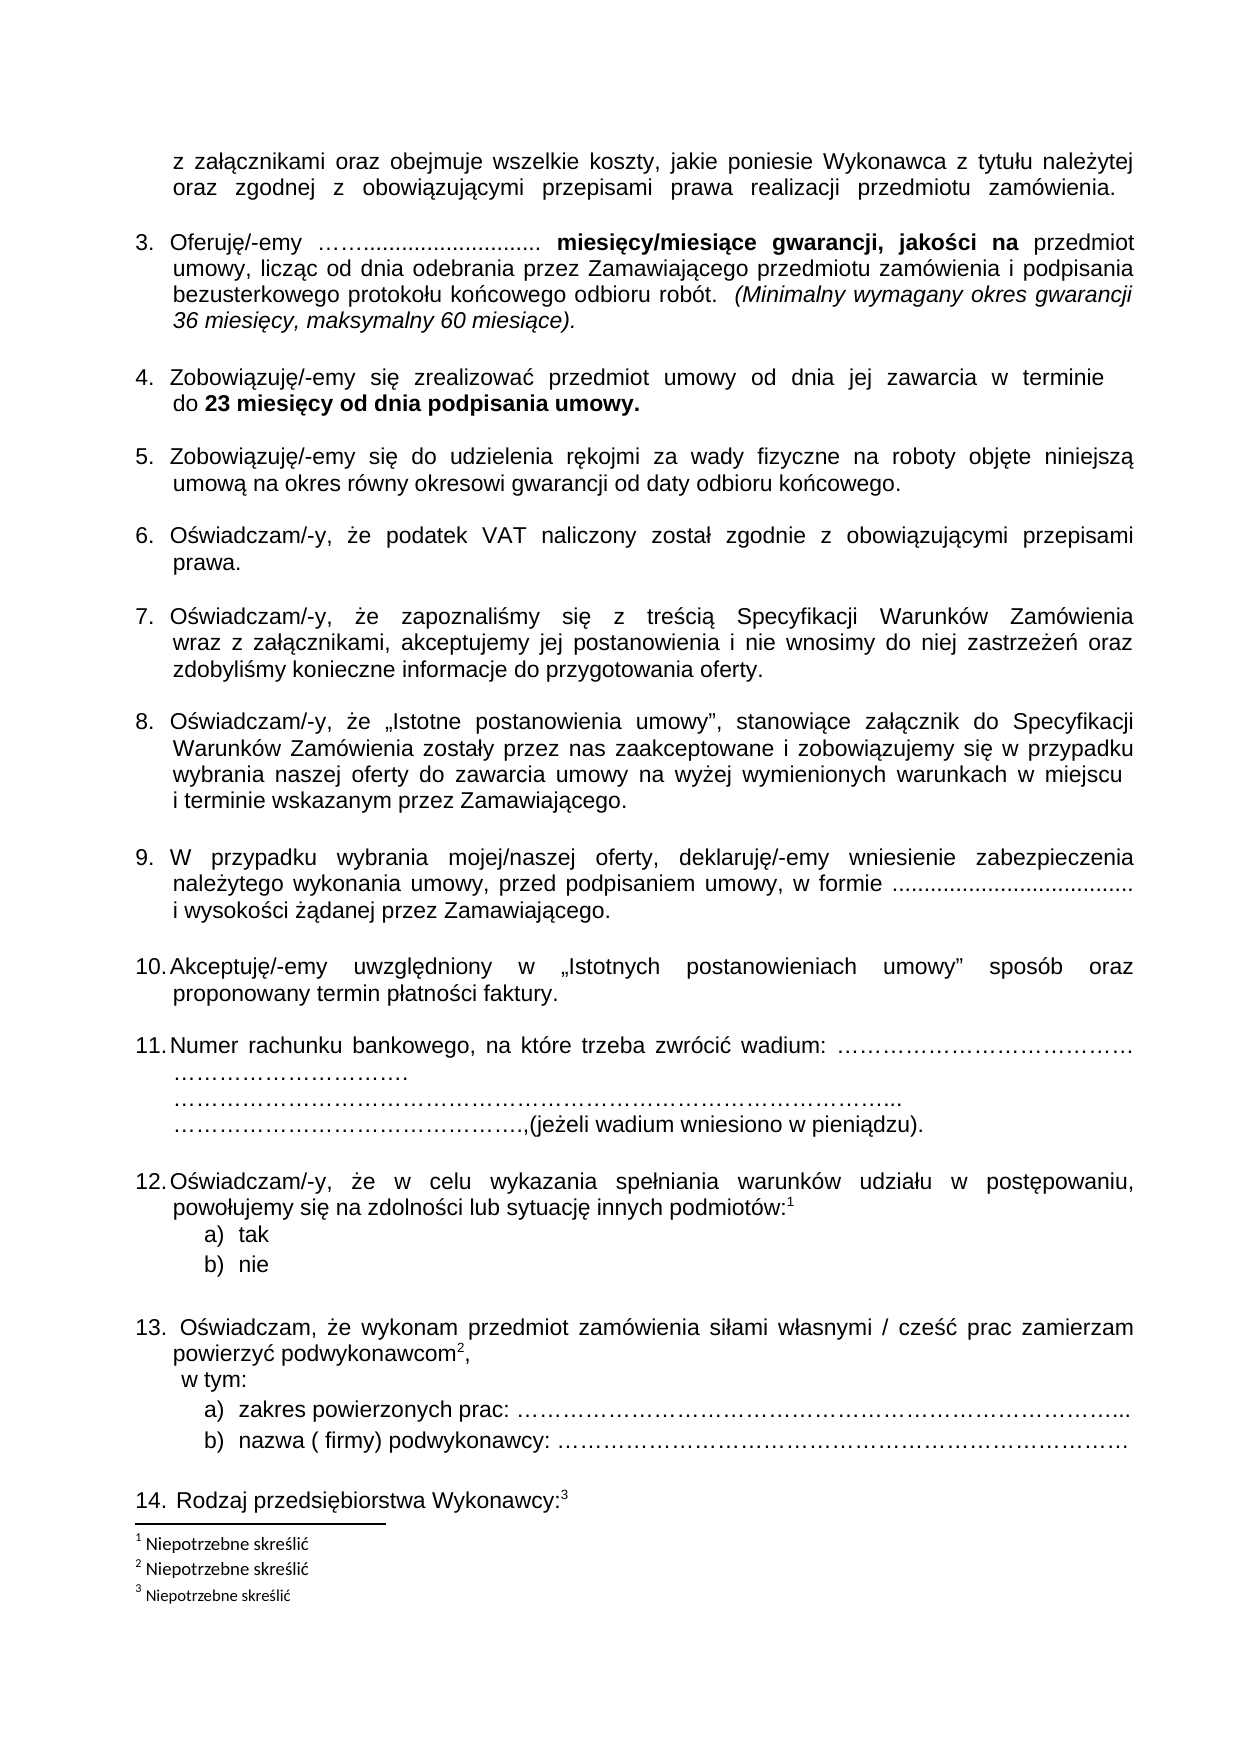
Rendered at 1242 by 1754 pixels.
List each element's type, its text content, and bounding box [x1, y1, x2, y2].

list Oświadczam/-y, że podatek VAT naliczony został zgodnie z obowiązującymi przepisami prawa. [135, 522, 1134, 603]
list Zobowiązuję/-emy się do udzielenia rękojmi za wady fizyczne na roboty objęte niniejszą umową na okres równy okresowi gwarancji od daty odbioru końcowego. [135, 443, 1134, 496]
list W przypadku wybrania mojej/naszej oferty, deklaruję/-emy wniesienie zabezpieczenia należytego wykonania umowy, przed podpisaniem umowy, w formie ...................................... i wysokości żądanej przez Zamawiającego. [135, 844, 1134, 923]
list Rodzaj przedsiębiorstwa Wykonawcy: [135, 1487, 1134, 1513]
list Oświadczam, że wykonam przedmiot zamówienia siłami własnymi / cześć prac zamierzam powierzyć podwykonawcom, [135, 1313, 1134, 1366]
list Oświadczam/-y, że „Istotne postanowienia umowy”, stanowiące załącznik do Specyfikacji Warunków Zamówienia zostały przez nas zaakceptowane i zobowiązujemy się w przypadku wybrania naszej oferty do zawarcia umowy na wyżej wymienionych warunkach w miejscu i terminie wskazanym przez Zamawiającego. [135, 708, 1134, 814]
list Oświadczam/-y, że w celu wykazania spełniania warunków udziału w postępowaniu, powołujemy się na zdolności lub sytuację innych podmiotów: [135, 1168, 1134, 1221]
list Oświadczam/-y, że zapoznaliśmy się z treścią Specyfikacji Warunków Zamówienia wraz z załącznikami, akceptujemy jej postanowienia i nie wnosimy do niej zastrzeżeń oraz zdobyliśmy konieczne informacje do przygotowania oferty. [135, 603, 1134, 682]
list tak [204, 1221, 1134, 1247]
list nazwa ( firmy) podwykonawcy: ………………………………………………………………… [204, 1427, 1134, 1453]
list Oferuję/-emy ……............................ miesięcy/miesiące gwarancji, jakości na przedmiot umowy, licząc od dnia odebrania przez Zamawiającego przedmiotu zamówienia i podpisania bezusterkowego protokołu końcowego odbioru robót. (Minimalny wymagany okres gwarancji 36 miesięcy, maksymalny 60 miesiące). [135, 228, 1134, 334]
list Numer rachunku bankowego, na które trzeba zwrócić wadium: ………………………………… ………………………….…………………………………………………………………………………...……………………………………….,(jeżeli wadium wniesiono w pieniądzu). [135, 1032, 1134, 1138]
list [135, 148, 1134, 228]
list zakres powierzonych prac: ……………………………………………………………………... [204, 1396, 1134, 1423]
list nie [204, 1251, 1134, 1309]
list Zobowiązuję/-emy się zrealizować przedmiot umowy od dnia jej zawarcia w terminie do 23 miesięcy od dnia podpisania umowy. [135, 364, 1134, 417]
list Akceptuję/-emy uwzględniony w „Istotnych postanowieniach umowy” sposób oraz proponowany termin płatności faktury. [135, 953, 1134, 1006]
text w tym: [165, 1366, 1134, 1393]
